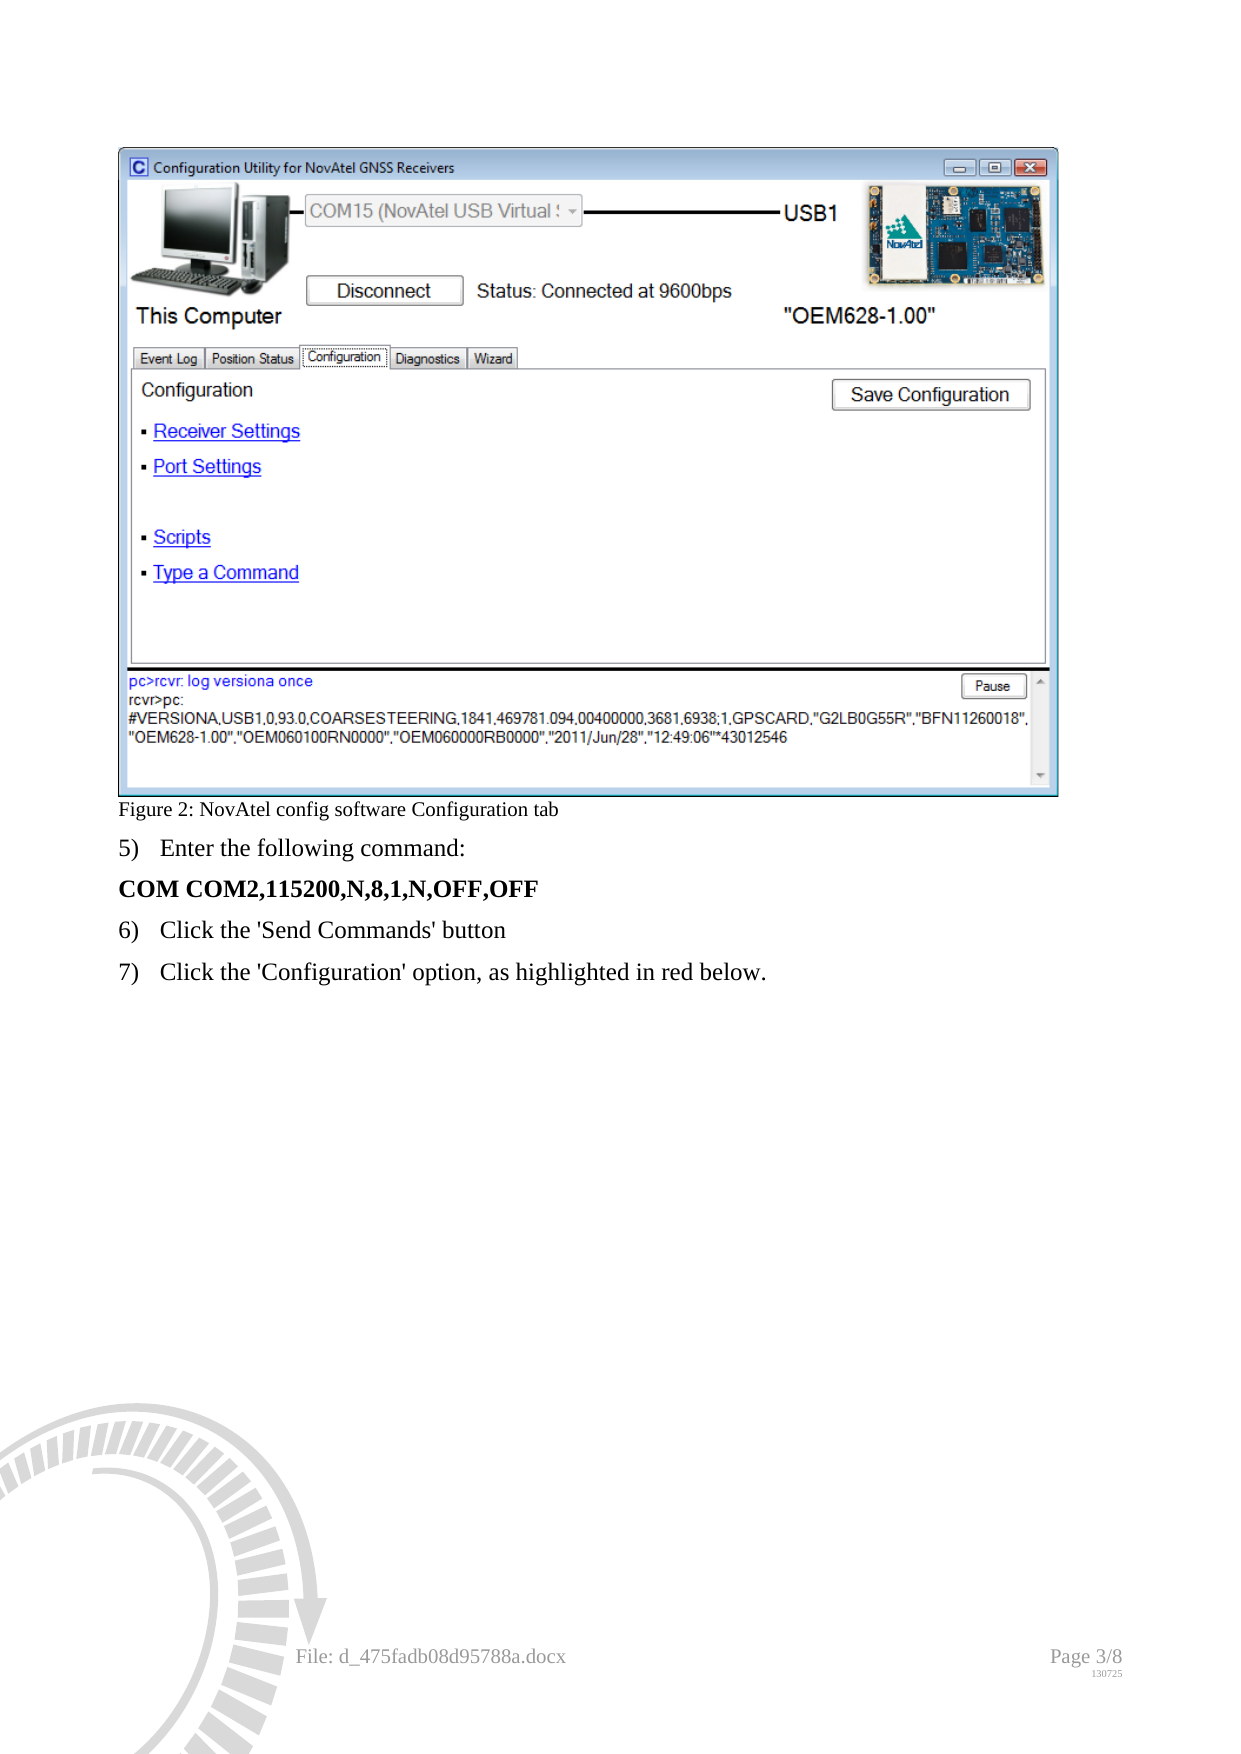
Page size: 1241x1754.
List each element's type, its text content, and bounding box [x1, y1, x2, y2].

picture [118, 147, 1059, 797]
list COM COM2,115200,N,8,1,N,OFF,OFF [118, 874, 1122, 903]
list Click the 'Send Commands' button [118, 916, 1122, 944]
list Click the 'Configuration' option, as highlighted in red below. [118, 957, 1122, 986]
list Enter the following command: [118, 833, 1122, 862]
